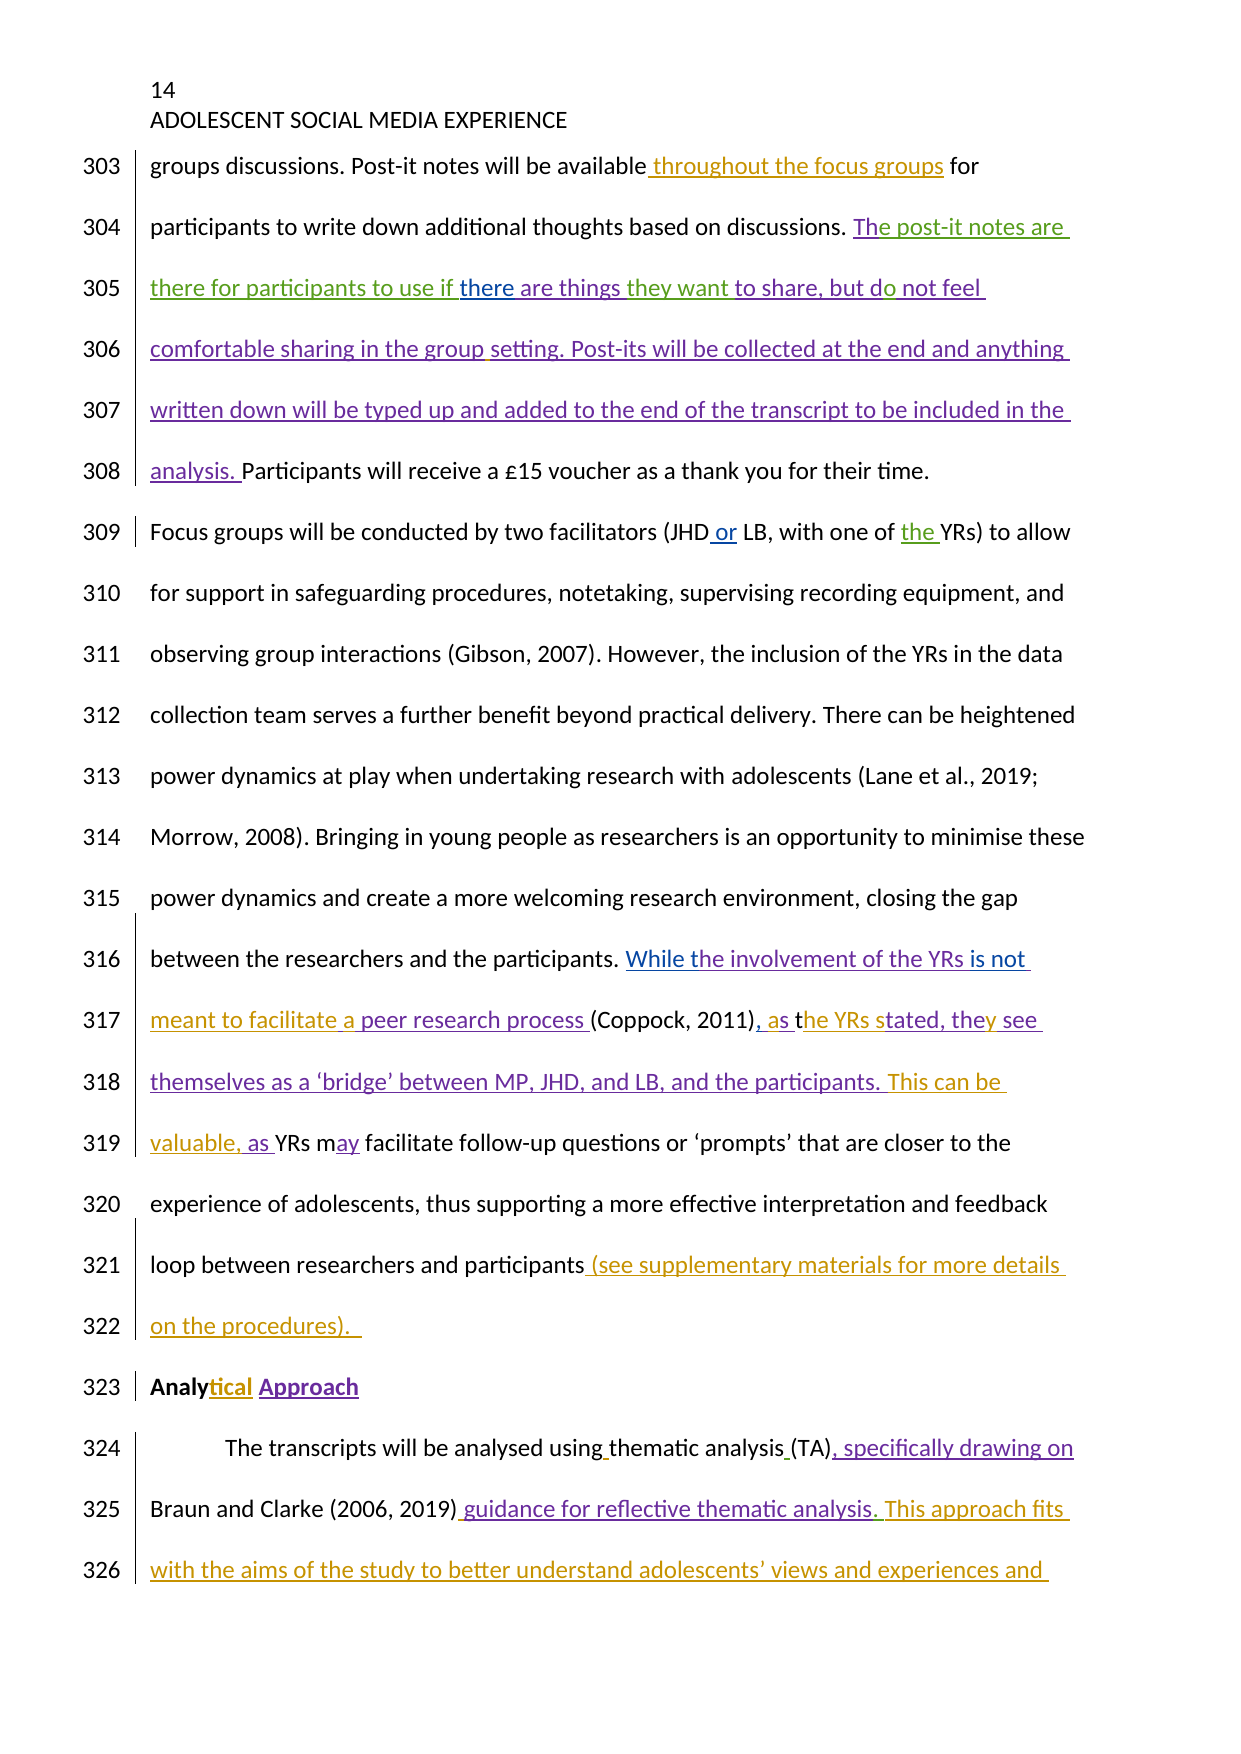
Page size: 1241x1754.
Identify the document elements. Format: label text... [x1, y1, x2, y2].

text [150, 1432, 1090, 1584]
text Focus groups will be conducted by two facilitators (JHD LB, with one of YRs) to allow for support in safeguarding procedures, notetaking, supervising recording equipment, and observing group interactions (Gibson, 2007). However, the inclusion of the YRs in the data collection team serves a further benefit beyond practical delivery. There can be heightened power dynamics at play when undertaking research with adolescents (Lane et al., 2019; Morrow, 2008). Bringing in young people as researchers is an opportunity to minimise these power dynamics and create a more welcoming research environment, closing the gap between the researchers and the participants. (Coppock, 2011)tYRs m facilitate follow-up questions or ‘prompts’ that are closer to the experience of adolescents, thus supporting a more effective interpretation and feedback loop between researchers and participants [150, 516, 1090, 1340]
text Analy [150, 1371, 1090, 1401]
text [150, 150, 1090, 486]
